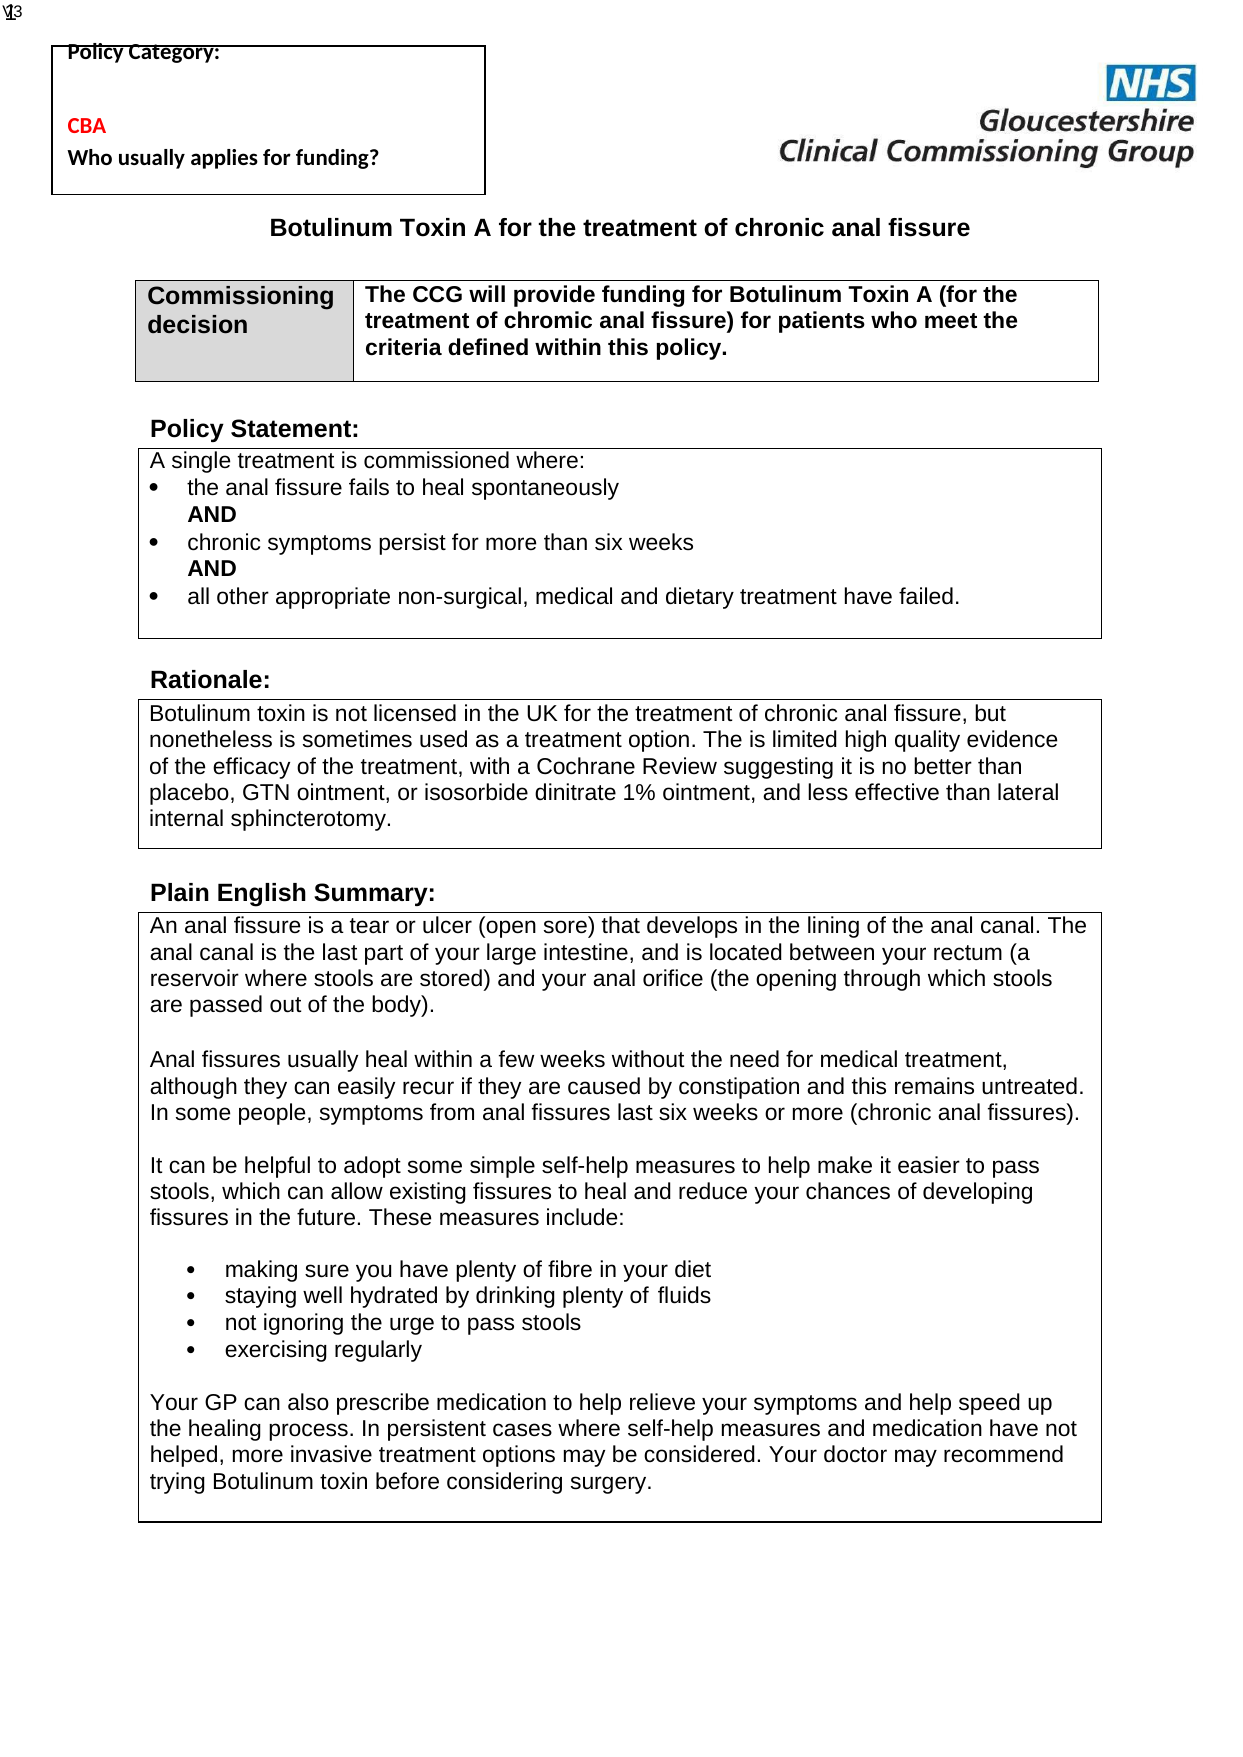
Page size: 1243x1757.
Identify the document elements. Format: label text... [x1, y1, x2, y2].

table_header Commissioning decision [136, 281, 353, 381]
subtitle Botulinum Toxin A for the treatment of chronic anal fissure [269, 213, 1243, 242]
table_header The CCG will provide funding for Botulinum Toxin A (for the treatment of chromic anal fissure) for patients who meet the criteria defined within this policy. [354, 281, 1098, 381]
subtitle Rationale: [150, 666, 1243, 694]
subtitle Policy Statement: [150, 414, 1243, 442]
subtitle Plain English Summary: [150, 878, 1243, 907]
picture [744, 29, 1231, 197]
